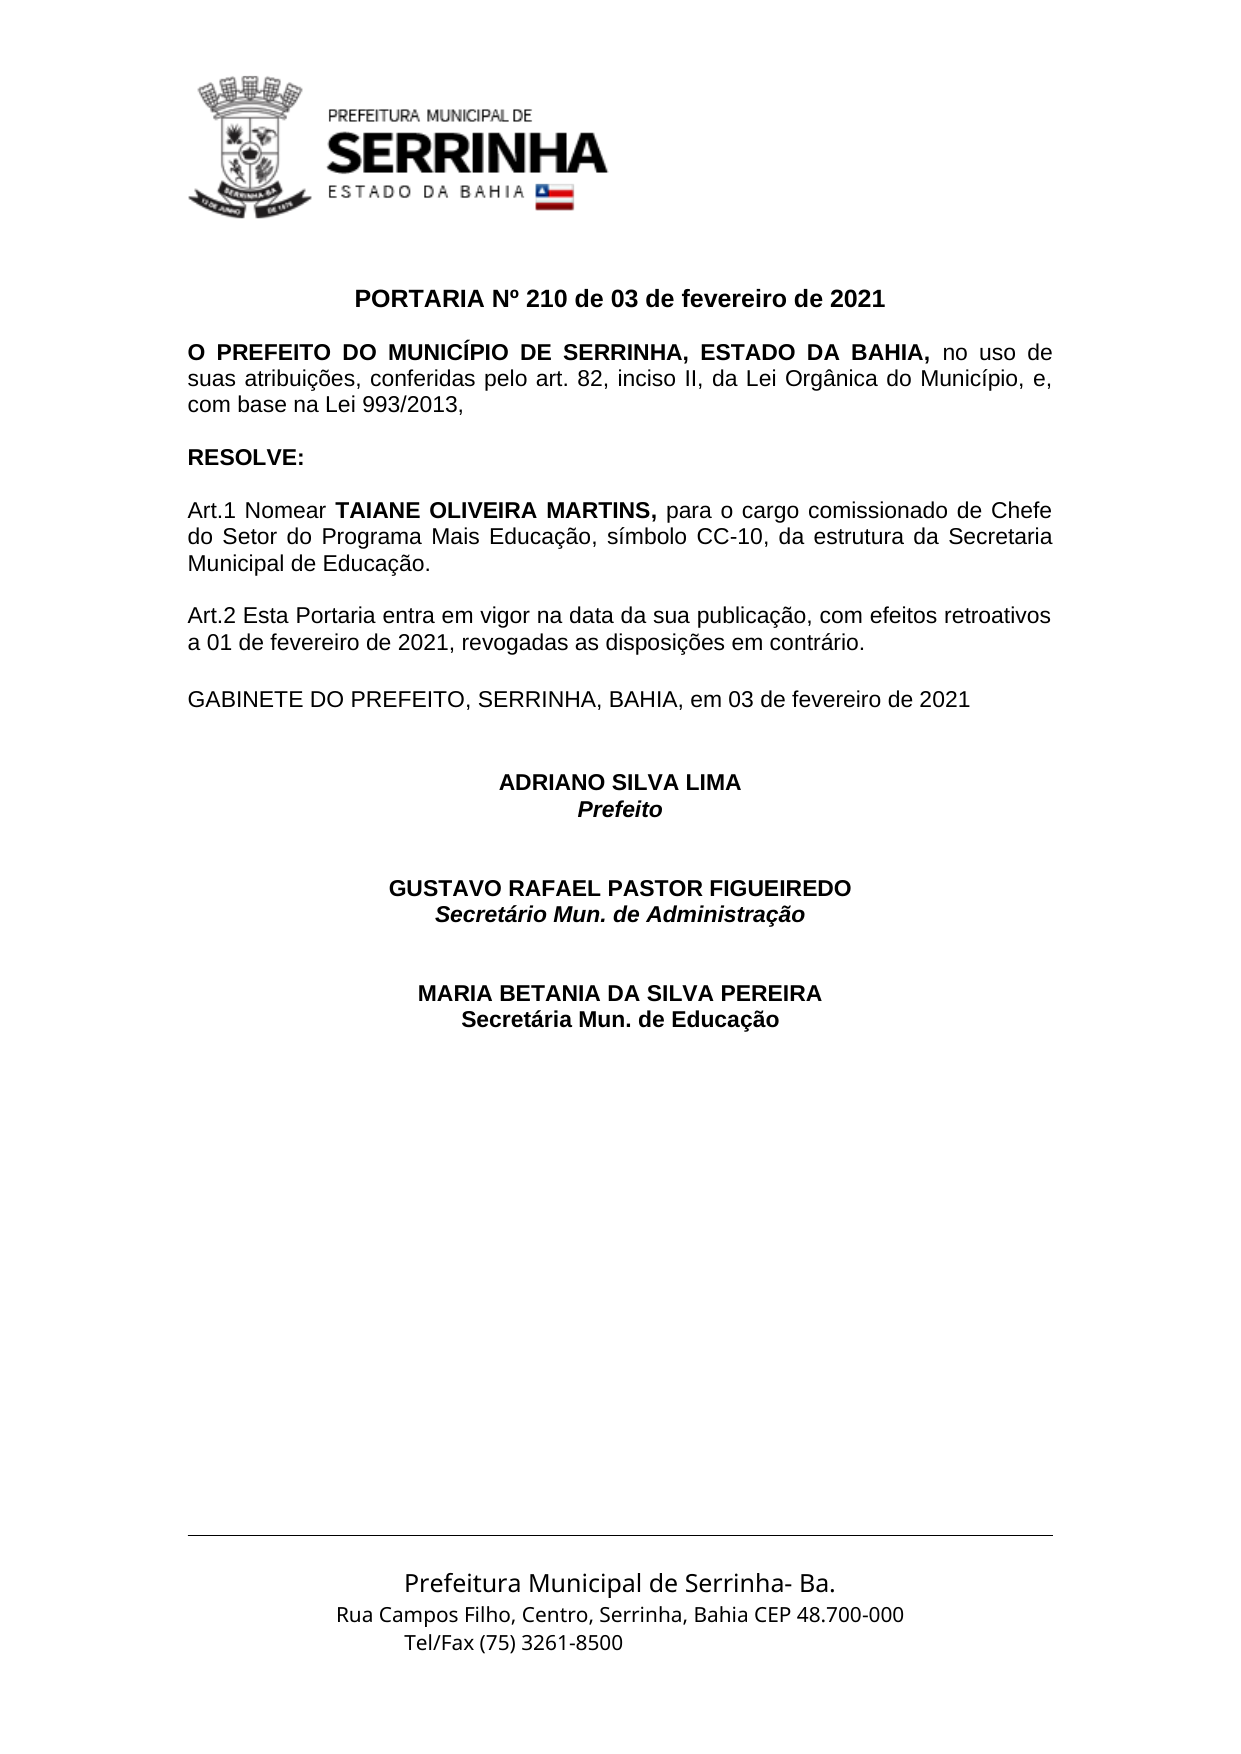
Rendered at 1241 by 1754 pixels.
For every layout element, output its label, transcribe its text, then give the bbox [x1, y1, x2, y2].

text Art.2 Esta Portaria entra em vigor na data da sua publicação, com efeitos retroativos a 01 de fevereiro de 2021, revogadas as disposições em contrário. [187, 602, 1053, 655]
picture [187, 73, 609, 222]
text O PREFEITO DO MUNICÍPIO DE SERRINHA, ESTADO DA BAHIA, no uso de suas atribuições, conferidas pelo art. 82, inciso II, da Lei Orgânica do Município, e, com base na Lei 993/2013, [187, 339, 1053, 418]
text Secretária Mun. de Educação [187, 1006, 1053, 1033]
text Art.1 Nomear TAIANE OLIVEIRA MARTINS, para o cargo comissionado de Chefe do Setor do Programa Mais Educação, símbolo CC-10, da estrutura da Secretaria Municipal de Educação. [187, 497, 1053, 576]
text MARIA BETANIA DA SILVA PEREIRA [187, 980, 1053, 1006]
text PORTARIA Nº 210 de 03 de fevereiro de 2021 [187, 284, 1053, 312]
text GUSTAVO RAFAEL PASTOR FIGUEIREDO [187, 874, 1053, 901]
text Prefeito [187, 796, 1053, 822]
text GABINETE DO PREFEITO, SERRINHA, BAHIA, em 03 de fevereiro de 2021 [187, 686, 1053, 713]
text ADRIANO SILVA LIMA [187, 769, 1053, 796]
text RESOLVE: [187, 444, 1053, 471]
text Secretário Mun. de Administração [187, 901, 1053, 927]
